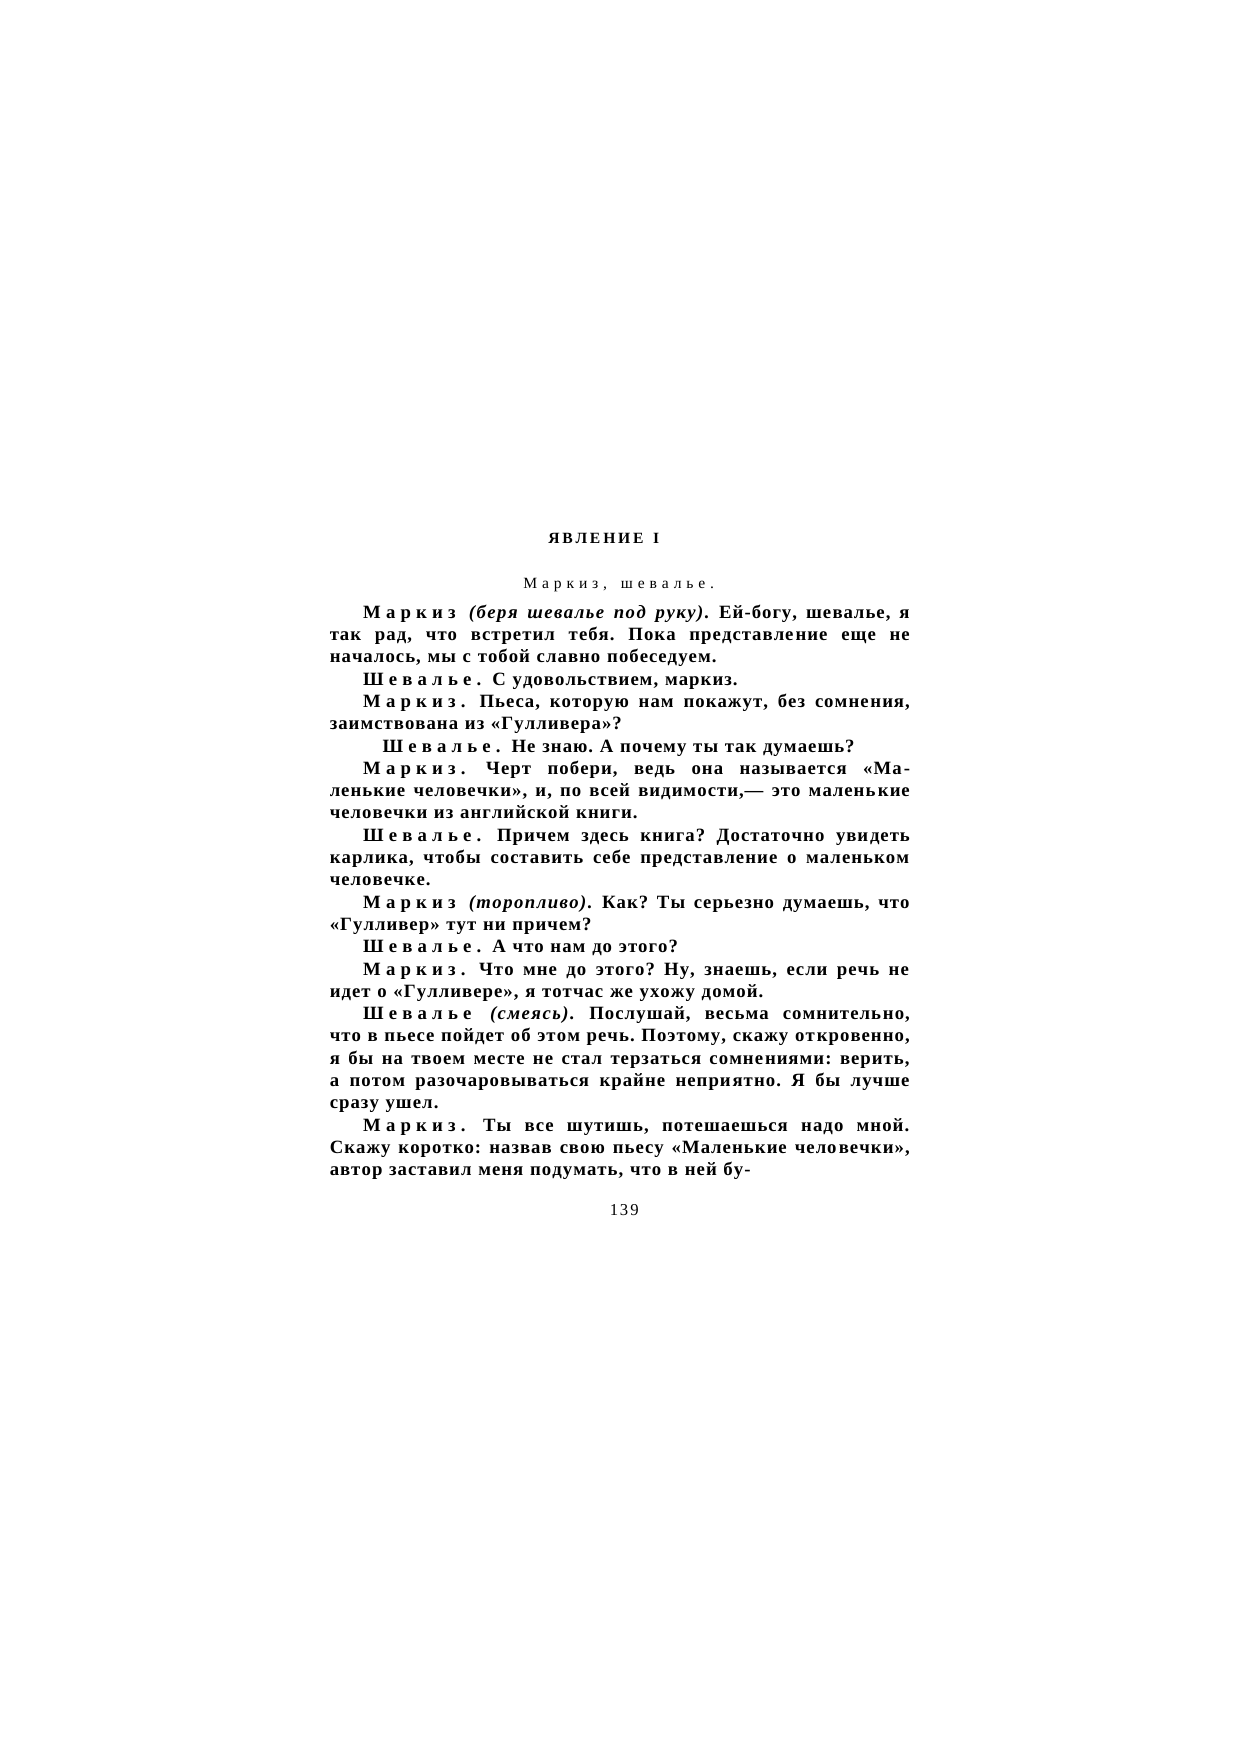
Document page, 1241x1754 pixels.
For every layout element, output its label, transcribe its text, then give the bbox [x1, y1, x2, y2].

text Шевалье. А что нам до этого? [329, 935, 914, 957]
text Шевалье. Причем здесь книга? Достаточно увидеть карлика, чтобы составить себе представление о маленьком человечке. [329, 823, 910, 890]
text Маркиз, шевалье. [327, 576, 910, 592]
text ЯВЛЕНИЕ I [548, 531, 659, 547]
text 139 [609, 1202, 639, 1218]
text Шевалье (смеясь). Послушай, весьма сомнительно, что в пьесе пойдет об этом речь. Поэтому, скажу откровенно, я бы на твоем месте не стал терзаться сомнениями: верить, а потом разочаровываться крайне неприятно. Я бы лучше сразу ушел. [329, 1002, 910, 1113]
text Маркиз. Ты все шутишь, потешаешься надо мной. Скажу коротко: назвав свою пьесу «Маленькие человечки», автор заставил меня подумать, что в ней бу- [329, 1113, 910, 1180]
text Маркиз (беря шевалье под руку). Ей-богу, шевалье, я так рад, что встретил тебя. Пока представление еще не началось, мы с тобой славно побеседуем. [329, 601, 910, 667]
text Маркиз (торопливо). Как? Ты серьезно думаешь, что «Гулливер» тут ни причем? [329, 890, 910, 935]
text Шевалье. С удовольствием, маркиз. [329, 667, 914, 690]
text Шевалье. Не знаю. А почему ты так думаешь? [327, 734, 910, 757]
text Маркиз. Черт побери, ведь она называется «Маленькие человечки», и, по всей видимости,— это маленькие человечки из английской книги. [329, 757, 910, 823]
text Маркиз. Пьеса, которую нам покажут, без сомнения, заимствована из «Гулливера»? [329, 690, 910, 734]
text Маркиз. Что мне до этого? Ну, знаешь, если речь не идет о «Гулливере», я тотчас же ухожу домой. [329, 957, 910, 1002]
